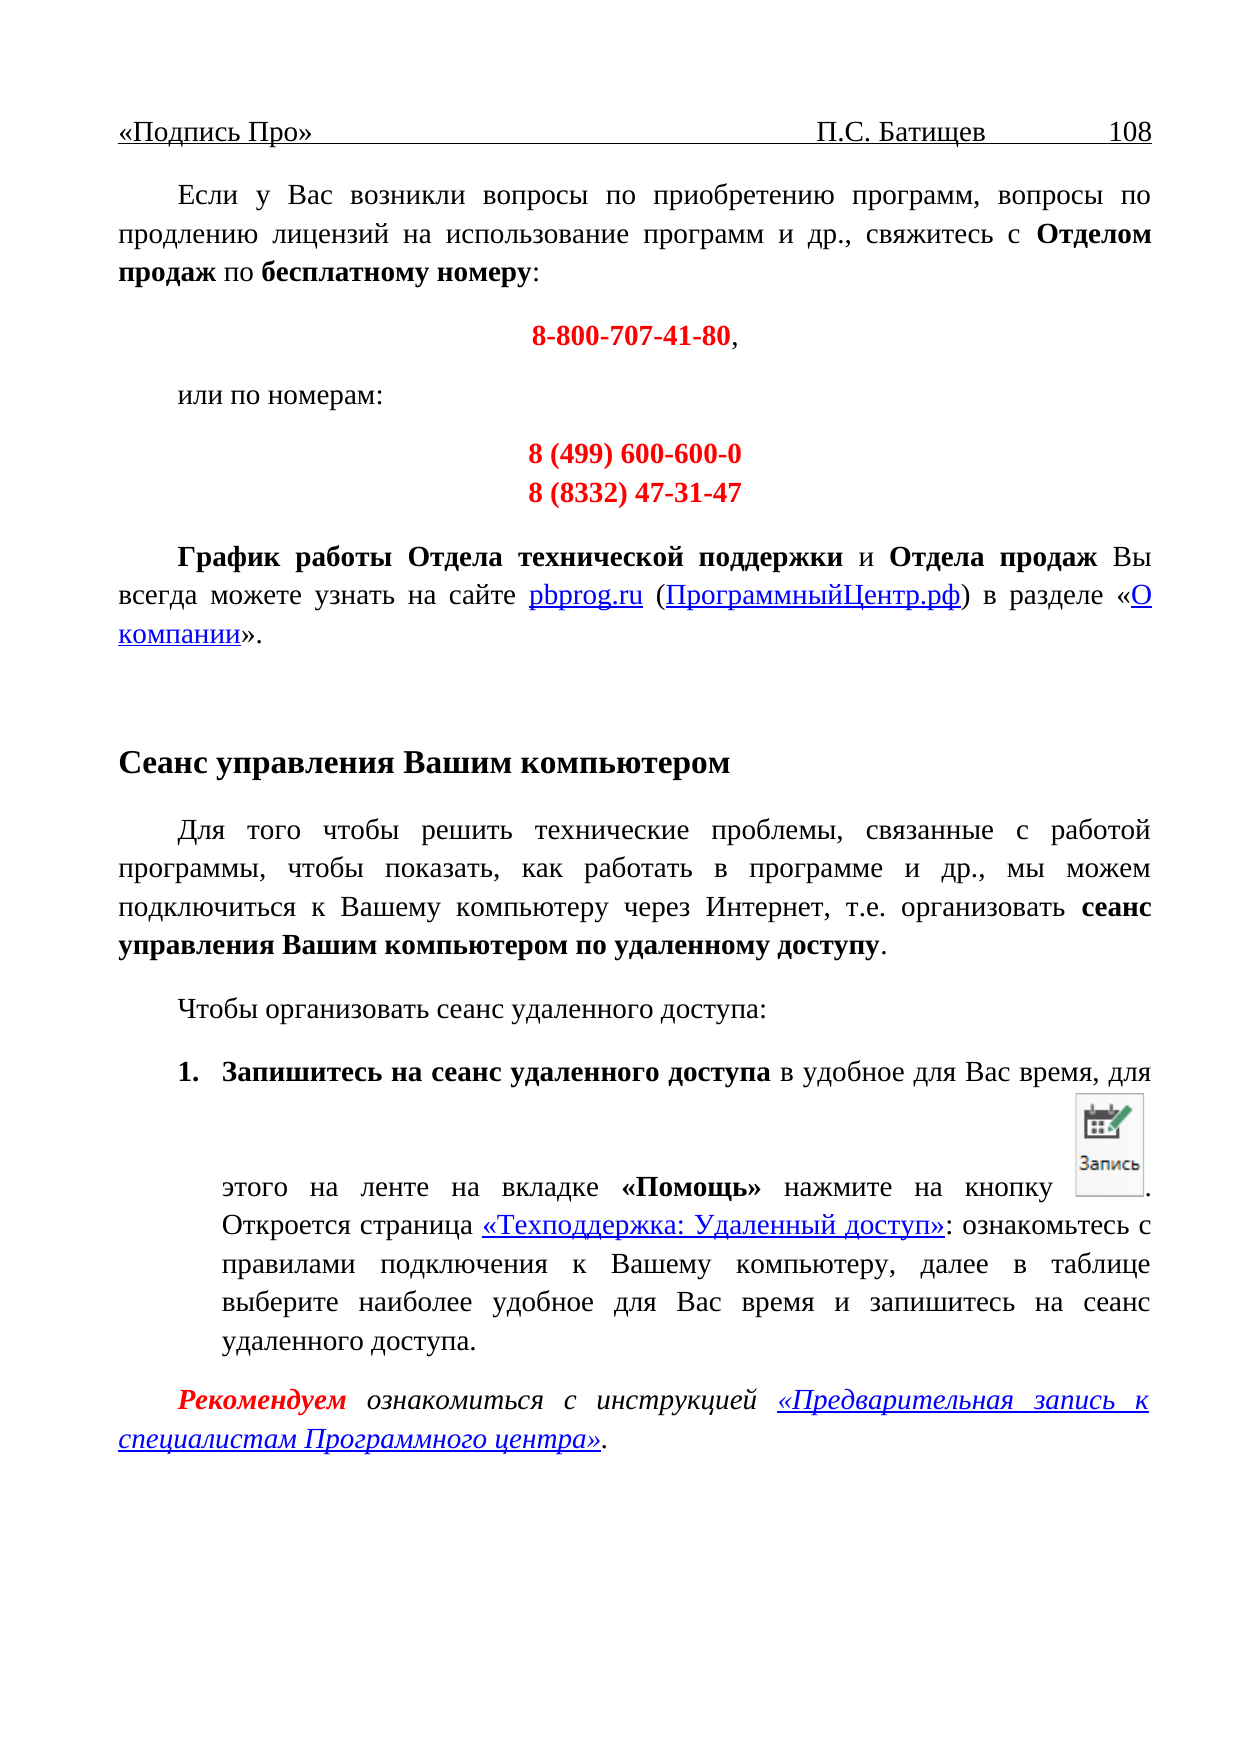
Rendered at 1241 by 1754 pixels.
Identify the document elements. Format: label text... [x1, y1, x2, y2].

text Рекомендуем ознакомиться с инструкцией «Предварительная запись к специалистам Программного центра». [118, 1382, 1152, 1454]
text 8-800-707-41-80, [118, 318, 1152, 351]
text 8 (8332) 47-31-47 [118, 475, 1152, 509]
list Запишитесь на сеанс удаленного доступа в удобное для Вас время, для этого на ленте на вкладке «Помощь» нажмите на кнопку . Откроется страница «Техподдержка: Удаленный доступ»: ознакомьтесь с правилами подключения к Вашему компьютеру, далее в таблице выберите наиболее удобное для Вас время и запишитесь на сеанс удаленного доступа. [177, 1054, 1152, 1357]
text Чтобы организовать сеанс удаленного доступа: [118, 991, 1152, 1024]
text График работы Отдела технической поддержки и Отдела продаж Вы всегда можете узнать на сайте pbprog.ru (ПрограммныйЦентр.рф) в разделе «О компании». [118, 539, 1152, 649]
text Для того чтобы решить технические проблемы, связанные с работой программы, чтобы показать, как работать в программе и др., мы можем подключиться к Вашему компьютеру через Интернет, т.е. организовать сеанс управления Вашим компьютером по удаленному доступу. [118, 812, 1152, 961]
subtitle Сеанс управления Вашим компьютером [118, 743, 1152, 781]
text Если у Вас возникли вопросы по приобретению программ, вопросы по продлению лицензий на использование программ и др., свяжитесь с Отделом продаж по бесплатному номеру: [118, 177, 1152, 288]
text или по номерам: [118, 377, 1152, 411]
picture [1075, 1093, 1145, 1197]
text 8 (499) 600-600-0 [118, 437, 1152, 470]
